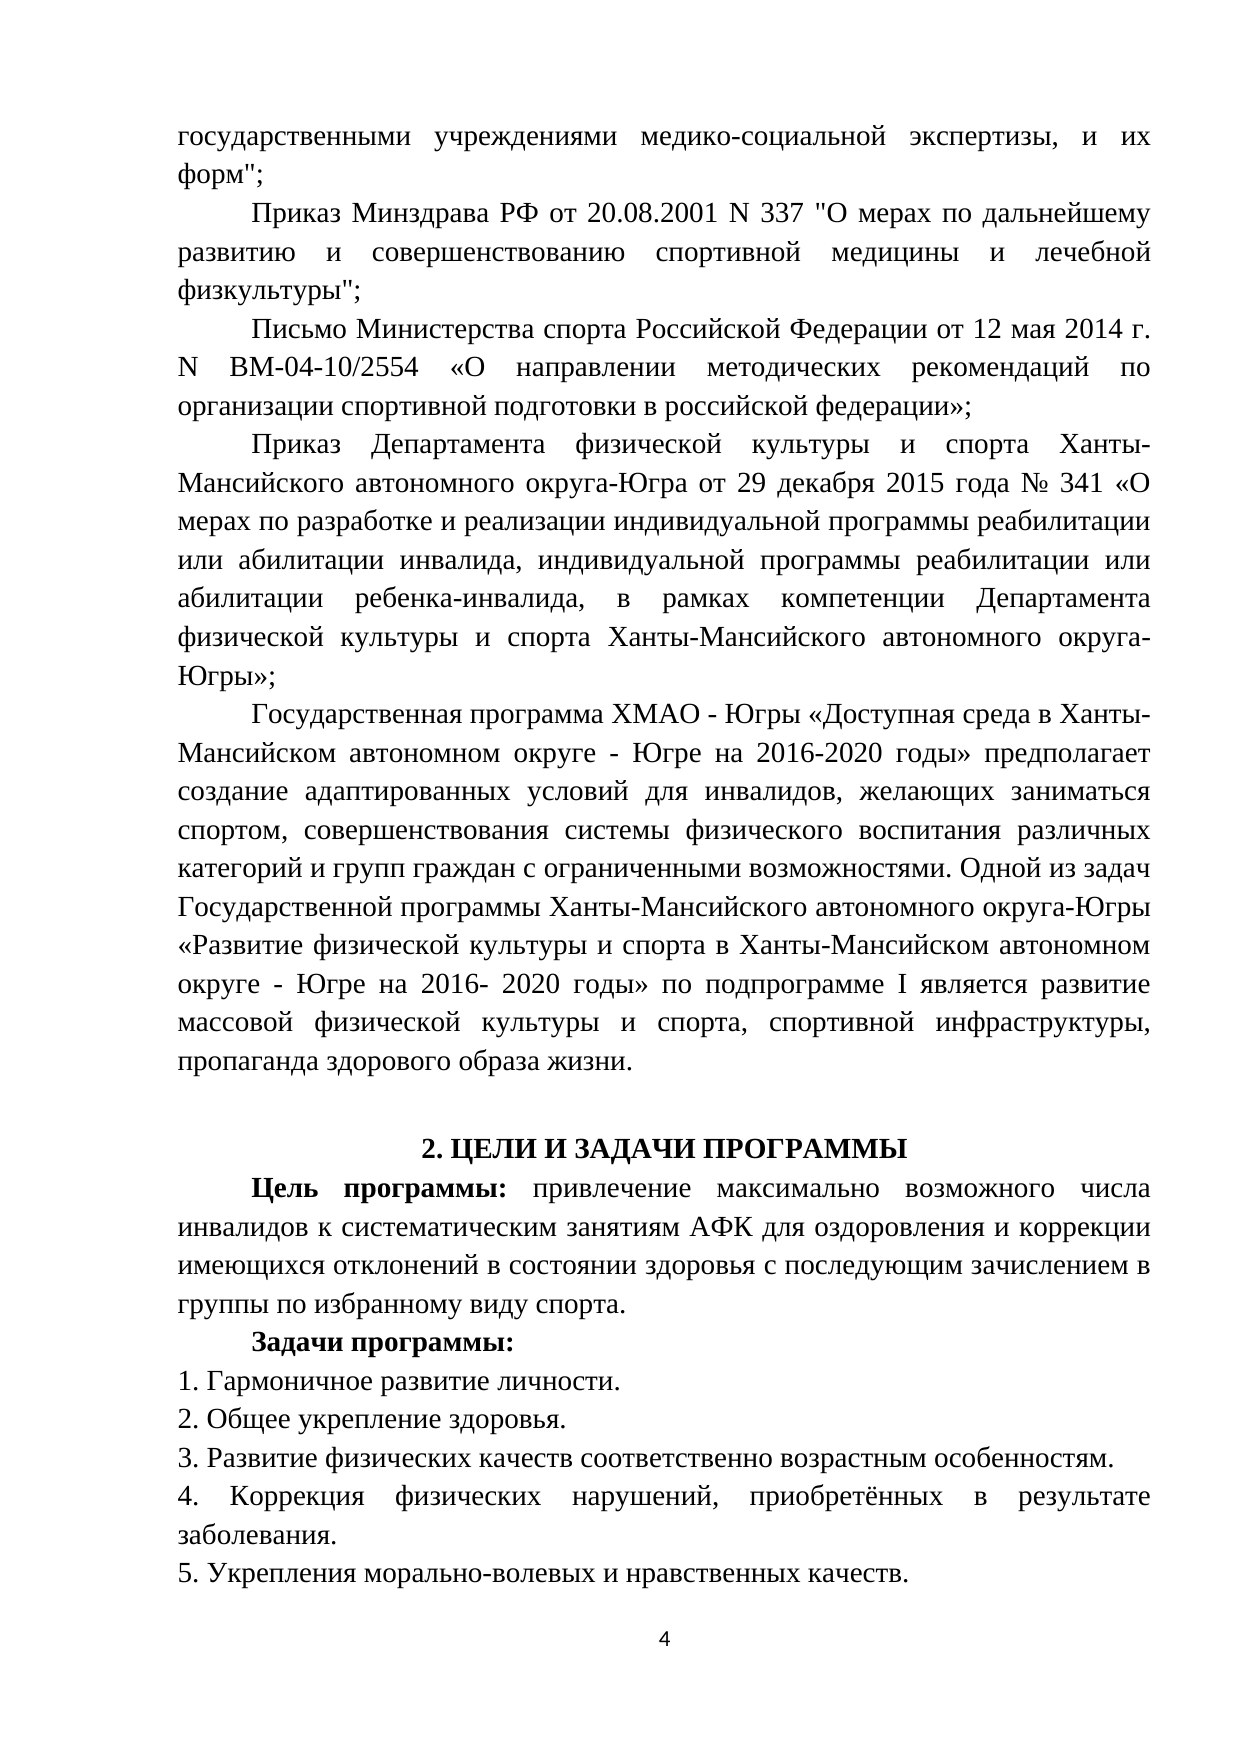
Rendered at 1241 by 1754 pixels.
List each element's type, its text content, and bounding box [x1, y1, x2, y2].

text 2. Общее укрепление здоровья. [177, 1401, 1152, 1435]
text 4. Коррекция физических нарушений, приобретённых в результате заболевания. [177, 1478, 1152, 1551]
text 1. Гармоничное развитие личности. [177, 1363, 1152, 1396]
text Письмо Министерства спорта Российской Федерации от 12 мая 2014 г. N ВМ-04-10/2554 «О направлении методических рекомендаций по организации спортивной подготовки в российской федерации»; [177, 311, 1152, 421]
text Государственная программа ХМАО - Югры «Доступная среда в Ханты-Мансийском автономном округе - Югре на 2016-2020 годы» предполагает создание адаптированных условий для инвалидов, желающих заниматься спортом, совершенствования системы физического воспитания различных категорий и групп граждан с ограниченными возможностями. Одной из задач Государственной программы Ханты-Мансийского автономного округа-Югры «Развитие физической культуры и спорта в Ханты-Мансийском автономном округе - Югре на 2016- 2020 годы» по подпрограмме I является развитие массовой физической культуры и спорта, спортивной инфраструктуры, пропаганда здорового образа жизни. [177, 696, 1152, 1077]
text Цель программы: привлечение максимально возможного числа инвалидов к систематическим занятиям АФК для оздоровления и коррекции имеющихся отклонений в состоянии здоровья с последующим зачислением в группы по избранному виду спорта. [177, 1170, 1152, 1319]
text 3. Развитие физических качеств соответственно возрастным особенностям. [177, 1440, 1152, 1473]
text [177, 118, 1152, 190]
text 5. Укрепления морально-волевых и нравственных качеств. [177, 1556, 1152, 1589]
text Задачи программы: [177, 1324, 1152, 1358]
text Приказ Департамента физической культуры и спорта Ханты- Мансийского автономного округа-Югра от 29 декабря 2015 года № 341 «О мерах по разработке и реализации индивидуальной программы реабилитации или абилитации инвалида, индивидуальной программы реабилитации или абилитации ребенка-инвалида, в рамках компетенции Департамента физической культуры и спорта Ханты-Мансийского автономного округа-Югры»; [177, 426, 1152, 691]
subtitle 2. ЦЕЛИ И ЗАДАЧИ ПРОГРАММЫ [177, 1132, 1152, 1165]
text Приказ Минздрава РФ от 20.08.2001 N 337 "О мерах по дальнейшему развитию и совершенствованию спортивной медицины и лечебной физкультуры"; [177, 195, 1152, 306]
